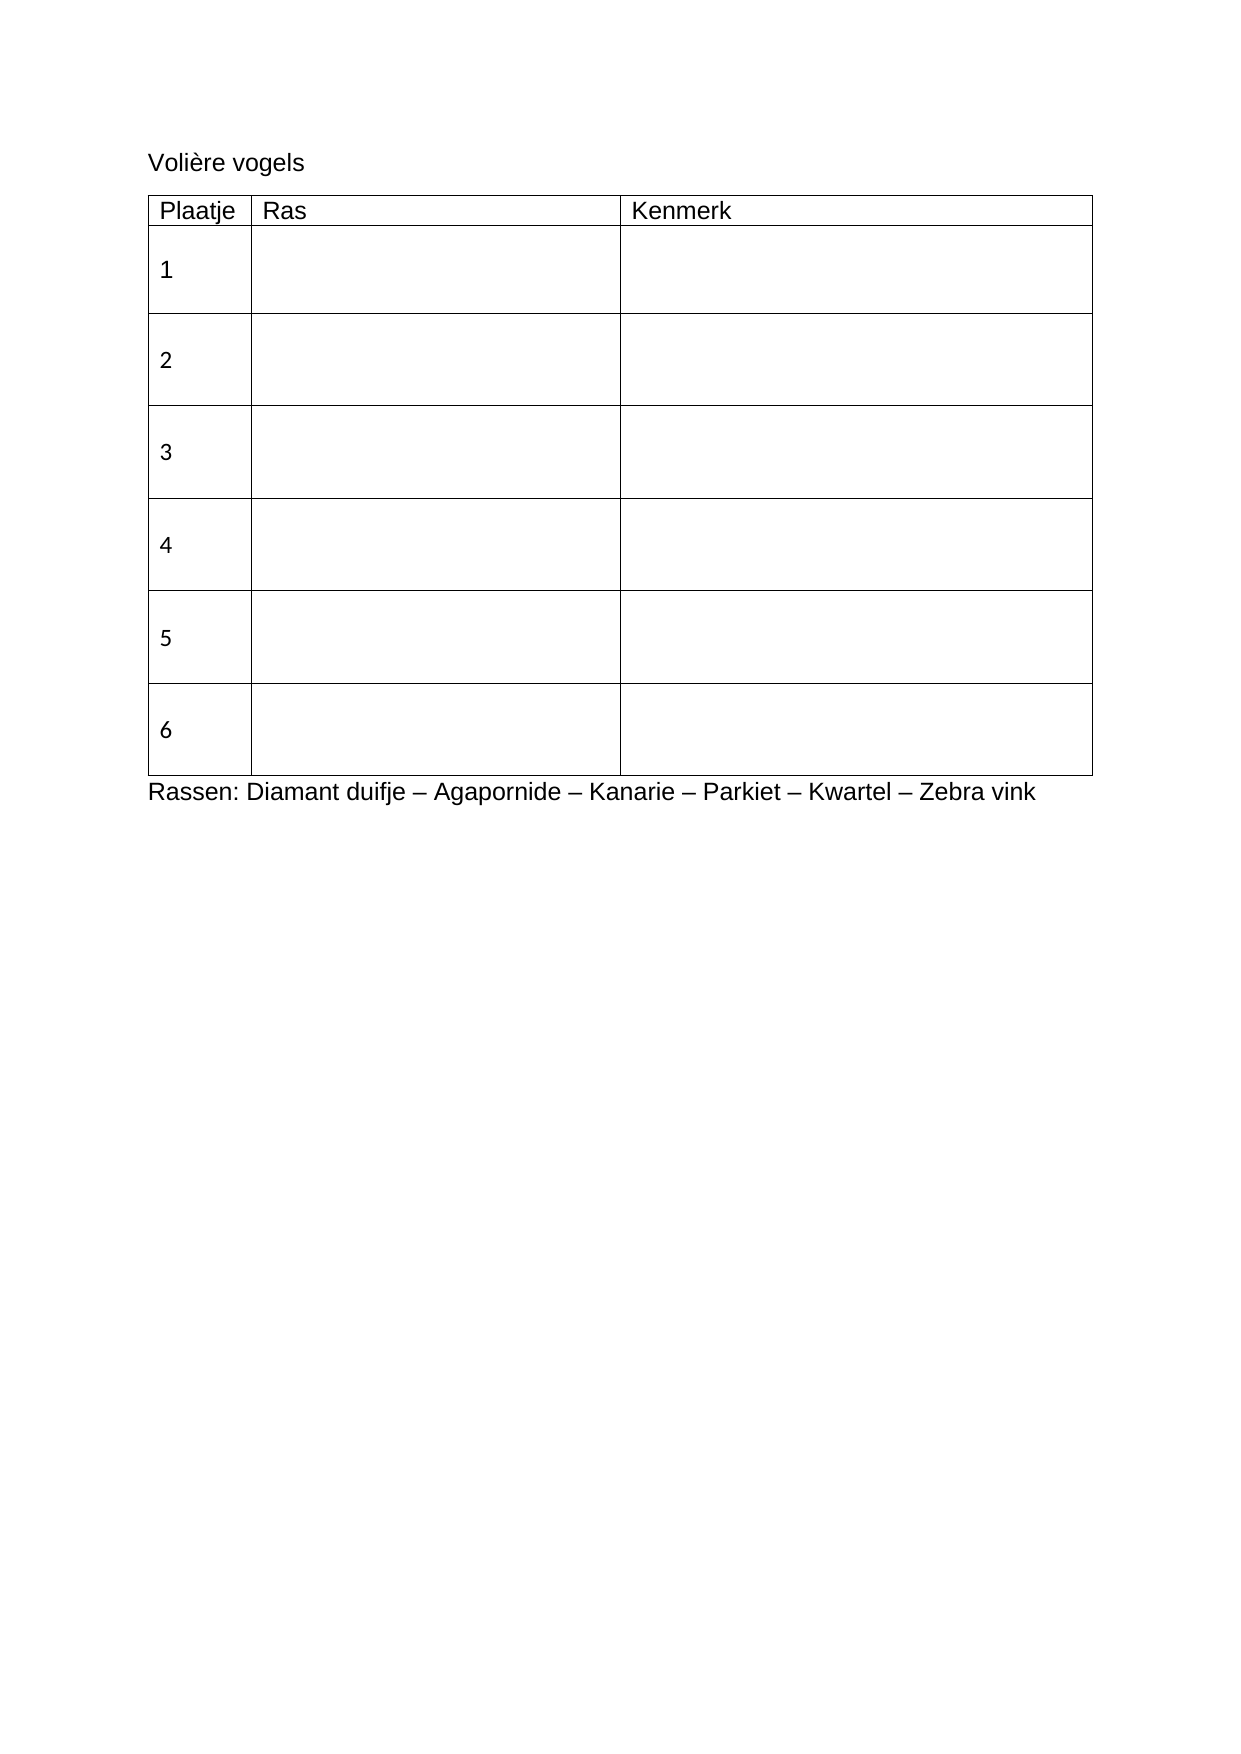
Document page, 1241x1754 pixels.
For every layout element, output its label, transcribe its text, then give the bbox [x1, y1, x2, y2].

text Volière vogels [148, 148, 1093, 176]
table_cell [252, 684, 620, 775]
table_header Kenmerk [621, 196, 1092, 225]
table_cell [252, 406, 620, 498]
table_cell 1 [149, 226, 251, 312]
table_cell 2 [149, 314, 251, 405]
table_cell 5 [149, 591, 251, 683]
table_cell 4 [149, 499, 251, 590]
text Rassen: Diamant duifje – Agapornide – Kanarie – Parkiet – Kwartel – Zebra vink [148, 776, 1093, 805]
table_cell [621, 406, 1092, 498]
table_cell [621, 591, 1092, 683]
table_header Ras [252, 196, 620, 225]
table_header Plaatje [149, 196, 251, 225]
table_cell [621, 226, 1092, 312]
table_cell [621, 314, 1092, 405]
table_cell [252, 499, 620, 590]
table_cell [252, 591, 620, 683]
table_cell 3 [149, 406, 251, 498]
table_cell [252, 314, 620, 405]
table_cell [621, 499, 1092, 590]
table_cell [252, 226, 620, 312]
table_cell [621, 684, 1092, 775]
table_cell 6 [149, 684, 251, 775]
